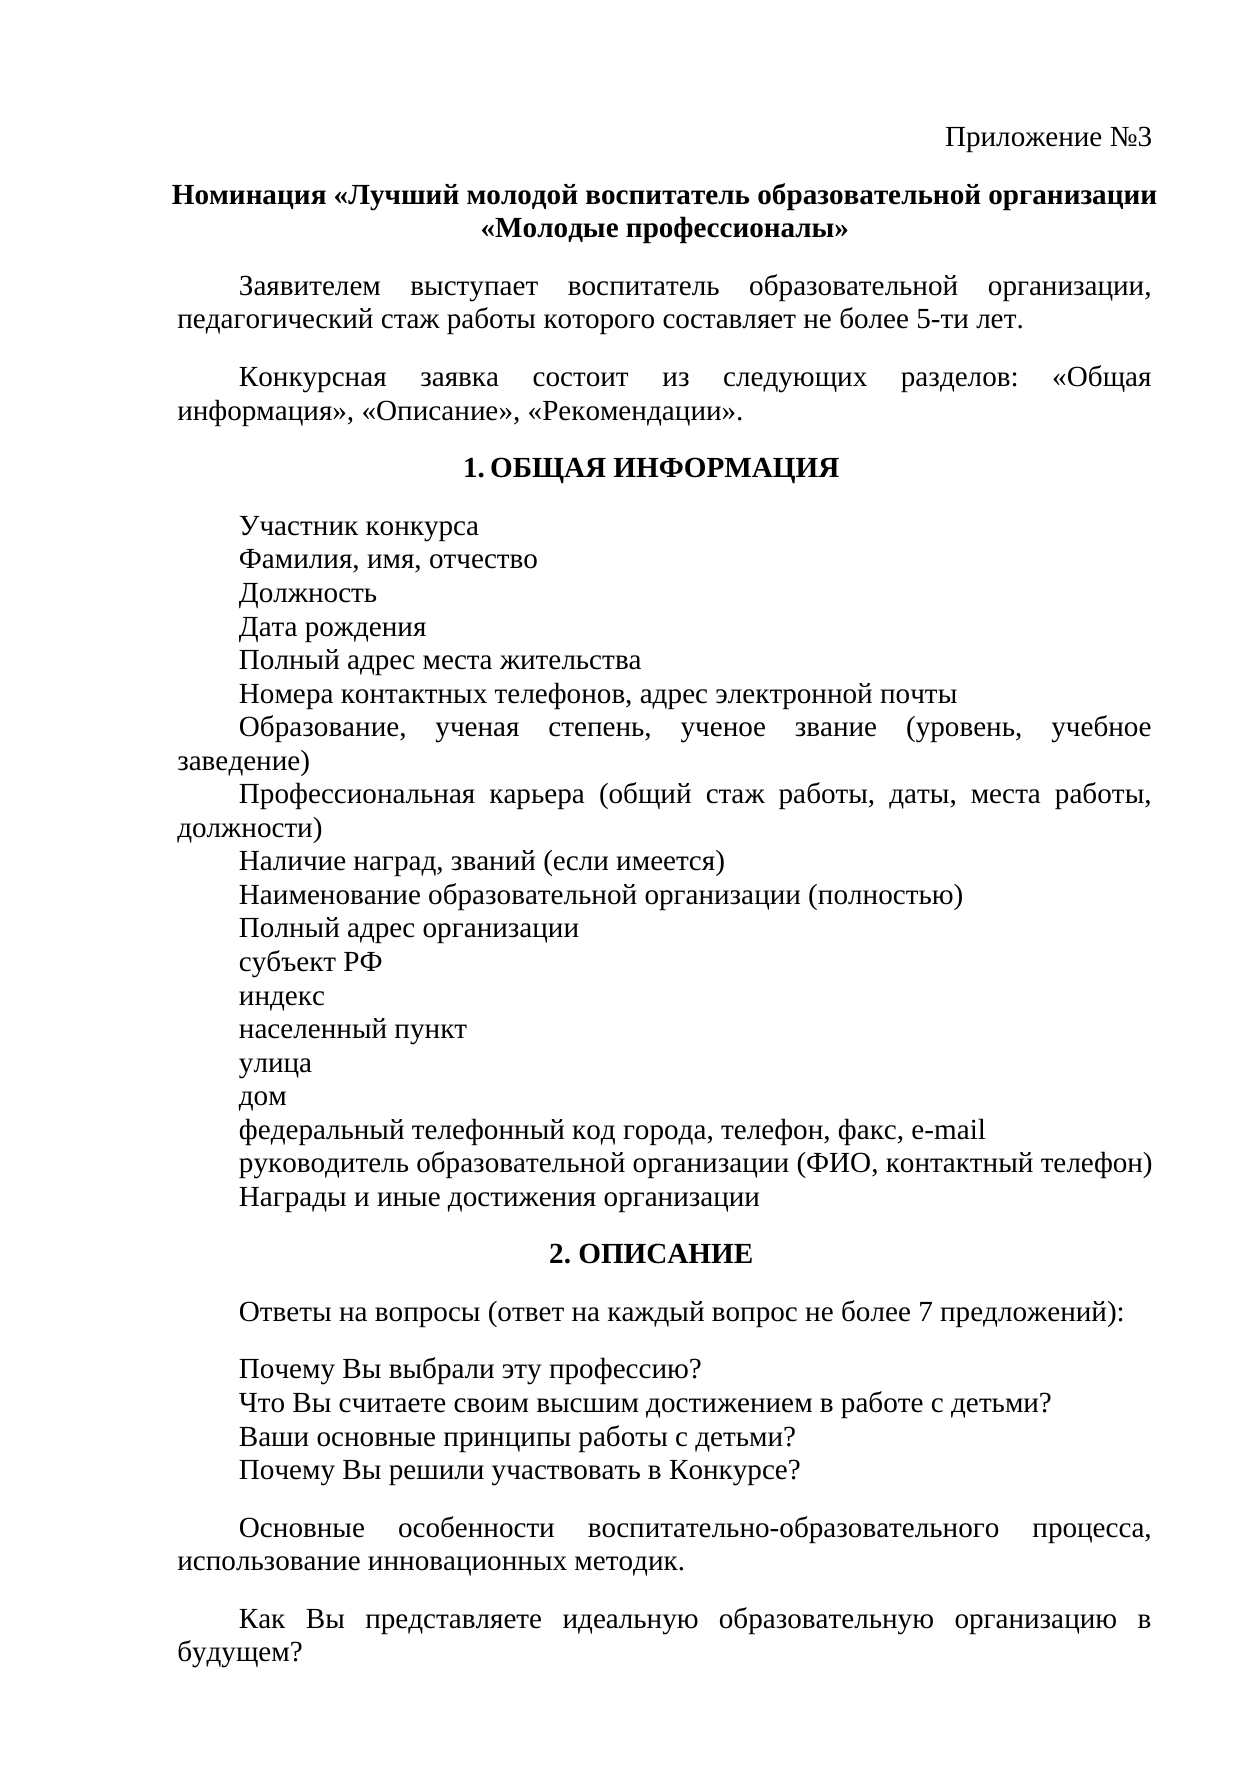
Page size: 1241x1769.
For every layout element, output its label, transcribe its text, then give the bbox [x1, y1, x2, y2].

text Образование, ученая степень, ученое звание (уровень, учебное заведение) [177, 709, 1152, 776]
text Приложение №3 [252, 119, 1152, 153]
text Заявителем выступает воспитатель образовательной организации, педагогический стаж работы которого составляет не более 5-ти лет. [177, 268, 1152, 335]
text 2. ОПИСАНИЕ [150, 1236, 1152, 1270]
text Наименование образовательной организации (полностью) [177, 877, 1152, 911]
text субъект РФ [177, 944, 1152, 978]
text Наличие наград, званий (если имеется) [177, 843, 1152, 877]
text улица [177, 1045, 1152, 1078]
text Ответы на вопросы (ответ на каждый вопрос не более 7 предложений): [177, 1294, 1152, 1328]
text Как Вы представляете идеальную образовательную организацию в будущем? [177, 1601, 1152, 1668]
text Ваши основные принципы работы с детьми? [177, 1419, 1152, 1452]
text Должность [177, 575, 1152, 609]
text дом [177, 1078, 1152, 1112]
text руководитель образовательной организации (ФИО, контактный телефон) [177, 1145, 1155, 1179]
text Конкурсная заявка состоит из следующих разделов: «Общая информация», «Описание», «Рекомендации». [177, 359, 1152, 426]
text Основные особенности воспитательно-образовательного процесса, использование инновационных методик. [177, 1510, 1152, 1577]
text Дата рождения [177, 609, 1152, 642]
text индекс [177, 978, 1152, 1011]
text населенный пункт [177, 1011, 1152, 1045]
text Почему Вы выбрали эту профессию? [177, 1352, 1152, 1385]
text Полный адрес организации [177, 911, 1152, 944]
text Награды и иные достижения организации [177, 1179, 1155, 1212]
text Что Вы считаете своим высшим достижением в работе с детьми? [177, 1385, 1152, 1419]
text Полный адрес места жительства [177, 642, 1152, 676]
text 1. ОБЩАЯ ИНФОРМАЦИЯ [150, 450, 1152, 484]
text Номинация «Лучший молодой воспитатель образовательной организации «Молодые профессионалы» [150, 177, 1179, 244]
text Почему Вы решили участвовать в Конкурсе? [177, 1452, 1152, 1486]
text федеральный телефонный код города, телефон, факс, e-mail [177, 1112, 1155, 1145]
text Номера контактных телефонов, адрес электронной почты [177, 676, 1152, 709]
text Фамилия, имя, отчество [177, 542, 1152, 575]
text Участник конкурса [177, 508, 1152, 542]
text Профессиональная карьера (общий стаж работы, даты, места работы, должности) [177, 776, 1152, 843]
